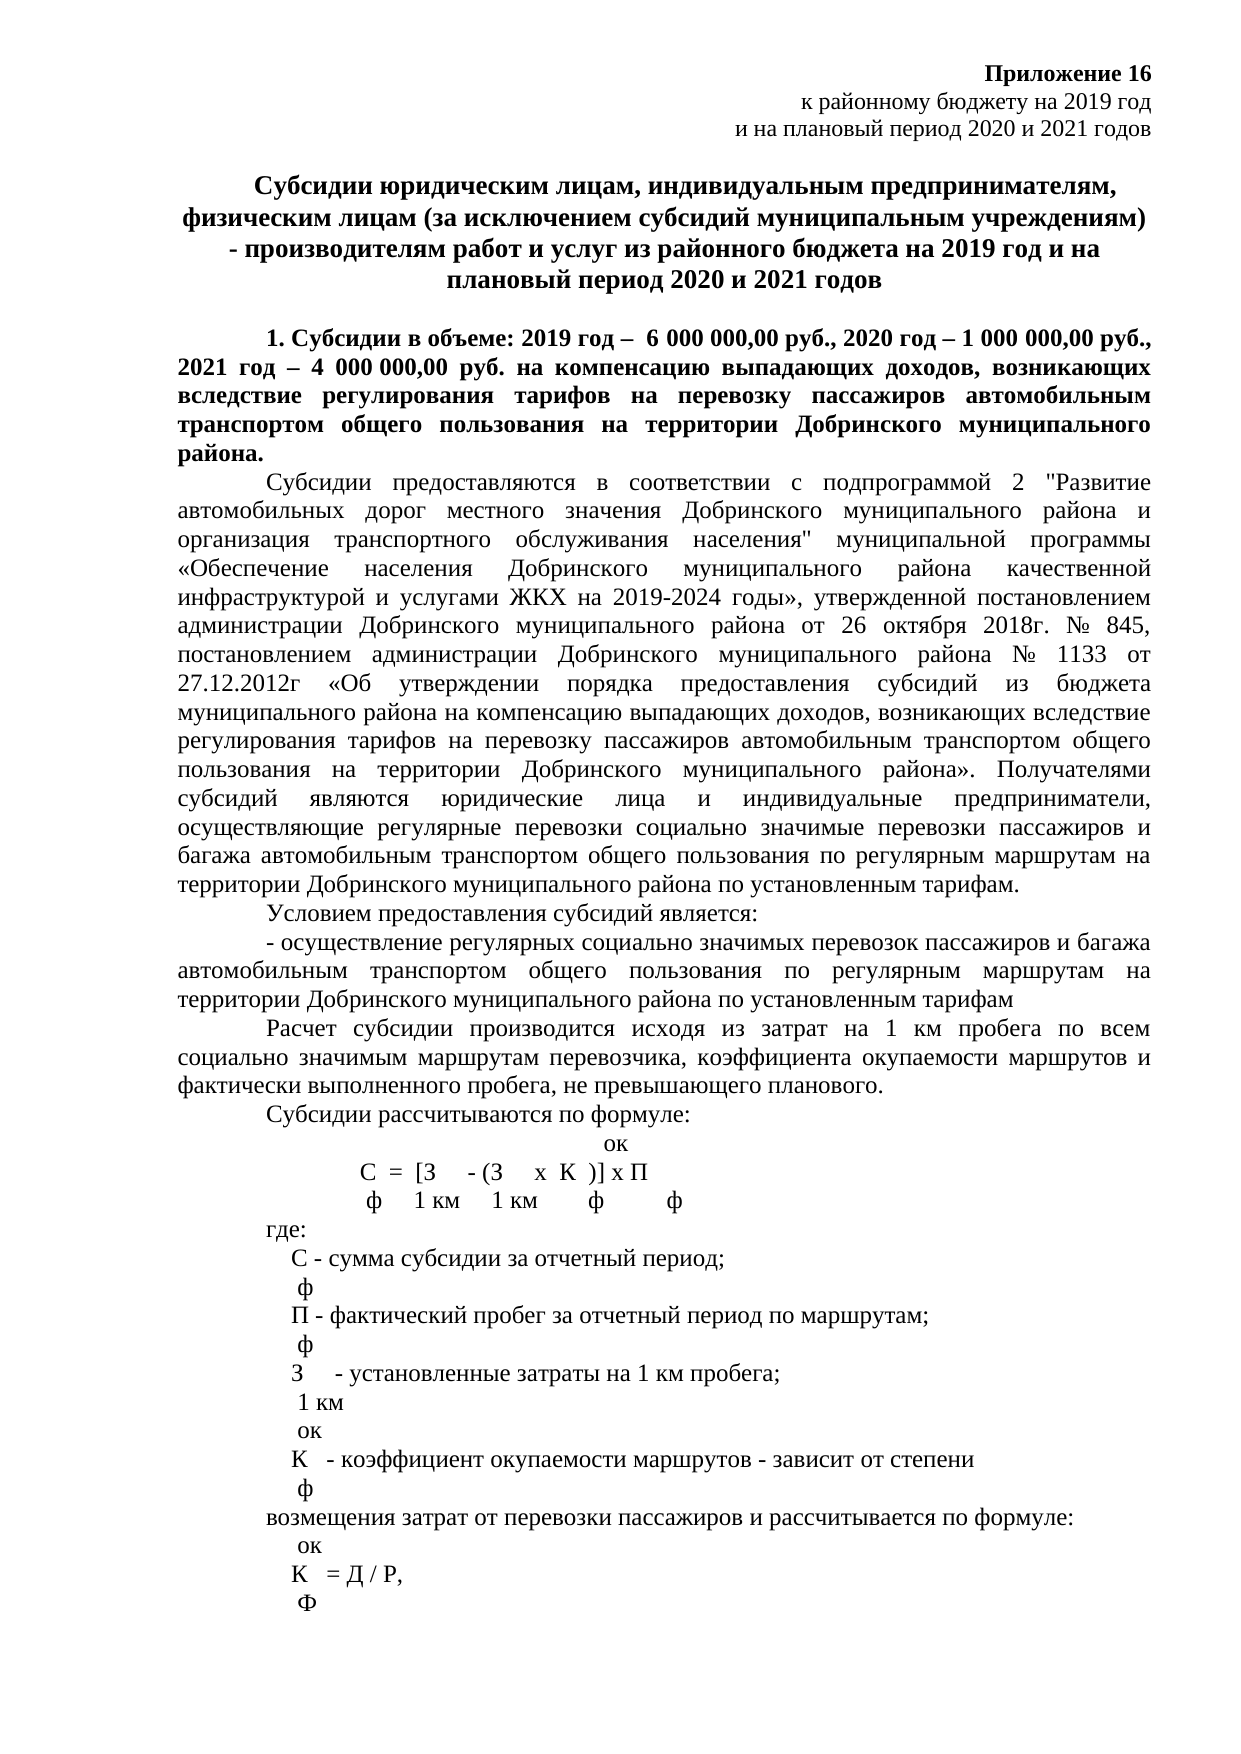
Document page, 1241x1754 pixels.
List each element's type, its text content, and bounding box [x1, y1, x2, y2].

text Условием предоставления субсидий является: [177, 898, 1152, 927]
text ок [177, 1128, 1152, 1157]
text ф [177, 1329, 1152, 1358]
text ф [177, 1473, 1152, 1502]
text К - коэффициент окупаемости маршрутов - зависит от степени [177, 1444, 1152, 1473]
text К = Д / Р, [177, 1559, 1152, 1588]
text к районному бюджету на 2019 год [177, 87, 1152, 114]
text ф 1 км 1 км ф ф [177, 1185, 1152, 1214]
text С - сумма субсидии за отчетный период; [177, 1243, 1152, 1272]
text Субсидии юридическим лицам, индивидуальным предпринимателям, физическим лицам (за исключением субсидий муниципальным учреждениям) - производителям работ и услуг из районного бюджета на 2019 год и на плановый период 2020 и 2021 годов [177, 169, 1152, 294]
text Ф [177, 1588, 1152, 1617]
text ок [177, 1415, 1152, 1444]
text З - установленные затраты на 1 км пробега; [177, 1358, 1152, 1387]
text 1 км [177, 1387, 1152, 1415]
text и на плановый период 2020 и 2021 годов [177, 114, 1152, 142]
text С = [З - (З х К )] х П [177, 1157, 1152, 1185]
text П - фактический пробег за отчетный период по маршрутам; [177, 1300, 1152, 1329]
text 1. Субсидии в объеме: 2019 год – 6 000 000,00 руб., 2020 год – 1 000 000,00 руб., 2021 год – 4 000 000,00 руб. на компенсацию выпадающих доходов, возникающих вследствие регулирования тарифов на перевозку пассажиров автомобильным транспортом общего пользования на территории Добринского муниципального района. [177, 323, 1152, 467]
text Приложение 16 [177, 59, 1152, 87]
text - осуществление регулярных социально значимых перевозок пассажиров и багажа автомобильным транспортом общего пользования по регулярным маршрутам на территории Добринского муниципального района по установленным тарифам [177, 927, 1152, 1013]
text ок [177, 1530, 1152, 1559]
text ф [177, 1272, 1152, 1300]
text Субсидии предоставляются в соответствии с подпрограммой 2 "Развитие автомобильных дорог местного значения Добринского муниципального района и организация транспортного обслуживания населения" муниципальной программы «Обеспечение населения Добринского муниципального района качественной инфраструктурой и услугами ЖКХ на 2019-2024 годы», утвержденной постановлением администрации Добринского муниципального района от 26 октября 2018г. № 845, постановлением администрации Добринского муниципального района № 1133 от 27.12.2012г «Об утверждении порядка предоставления субсидий из бюджета муниципального района на компенсацию выпадающих доходов, возникающих вследствие регулирования тарифов на перевозку пассажиров автомобильным транспортом общего пользования на территории Добринского муниципального района». Получателями субсидий являются юридические лица и индивидуальные предприниматели, осуществляющие регулярные перевозки социально значимые перевозки пассажиров и багажа автомобильным транспортом общего пользования по регулярным маршрутам на территории Добринского муниципального района по установленным тарифам. [177, 467, 1152, 898]
text где: [177, 1214, 1152, 1243]
text Расчет субсидии производится исходя из затрат на 1 км пробега по всем социально значимым маршрутам перевозчика, коэффициента окупаемости маршрутов и фактически выполненного пробега, не превышающего планового. [177, 1013, 1152, 1099]
text Субсидии рассчитываются по формуле: [177, 1099, 1152, 1128]
text возмещения затрат от перевозки пассажиров и рассчитывается по формуле: [177, 1502, 1152, 1530]
